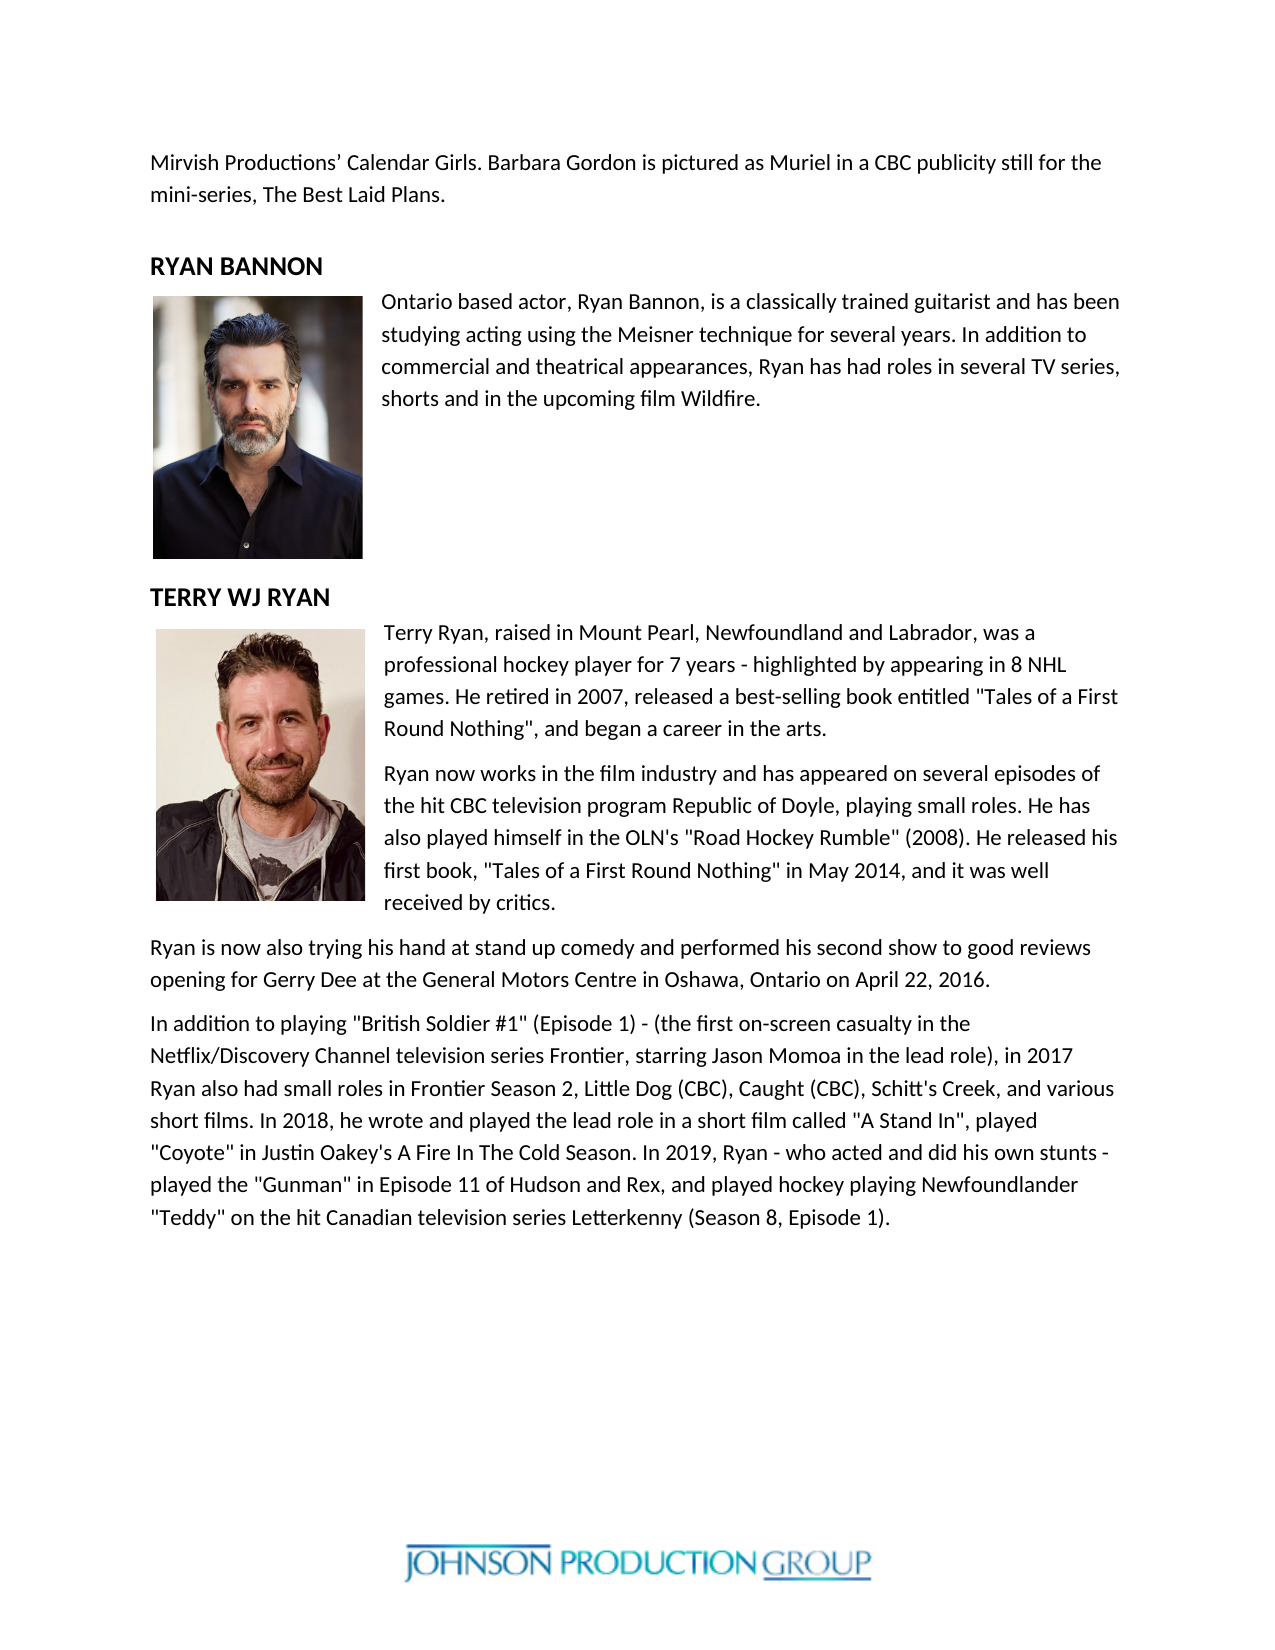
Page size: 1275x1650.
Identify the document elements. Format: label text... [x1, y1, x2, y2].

text Ontario based actor, Ryan Bannon, is a classically trained guitarist and has been studying acting using the Meisner technique for several years. In addition to commercial and theatrical appearances, Ryan has had roles in several TV series, shorts and in the upcoming film Wildfire. [150, 287, 1125, 412]
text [150, 148, 1125, 208]
picture [153, 296, 363, 559]
subtitle TERRY WJ RYAN [150, 580, 1125, 613]
picture [400, 1543, 876, 1584]
text In addition to playing "British Soldier #1" (Episode 1) - (the first on-screen casualty in the Netflix/Discovery Channel television series Frontier, starring Jason Momoa in the lead role), in 2017 Ryan also had small roles in Frontier Season 2, Little Dog (CBC), Caught (CBC), Schitt's Creek, and various short films. In 2018, he wrote and played the lead role in a short film called "A Stand In", played "Coyote" in Justin Oakey's A Fire In The Cold Season. In 2019, Ryan - who acted and did his own stunts - played the "Gunman" in Episode 11 of Hudson and Rex, and played hockey playing Newfoundlander "Teddy" on the hit Canadian television series Letterkenny (Season 8, Episode 1). [150, 1009, 1125, 1231]
picture [155, 629, 365, 901]
subtitle RYAN BANNON [150, 249, 1125, 283]
text Ryan now works in the film industry and has appeared on several episodes of the hit CBC television program Republic of Doyle, playing small roles. He has also played himself in the OLN's "Road Hockey Rumble" (2008). He released his first book, "Tales of a First Round Nothing" in May 2014, and it was well received by critics. [150, 759, 1125, 916]
text Terry Ryan, raised in Mount Pearl, Newfoundland and Labrador, was a professional hockey player for 7 years - highlighted by appearing in 8 NHL games. He retired in 2007, released a best-selling book entitled "Tales of a First Round Nothing", and began a career in the arts. [150, 618, 1125, 742]
text Ryan is now also trying his hand at stand up comedy and performed his second show to good reviews opening for Gerry Dee at the General Motors Centre in Oshawa, Ontario on April 22, 2016. [150, 933, 1125, 993]
